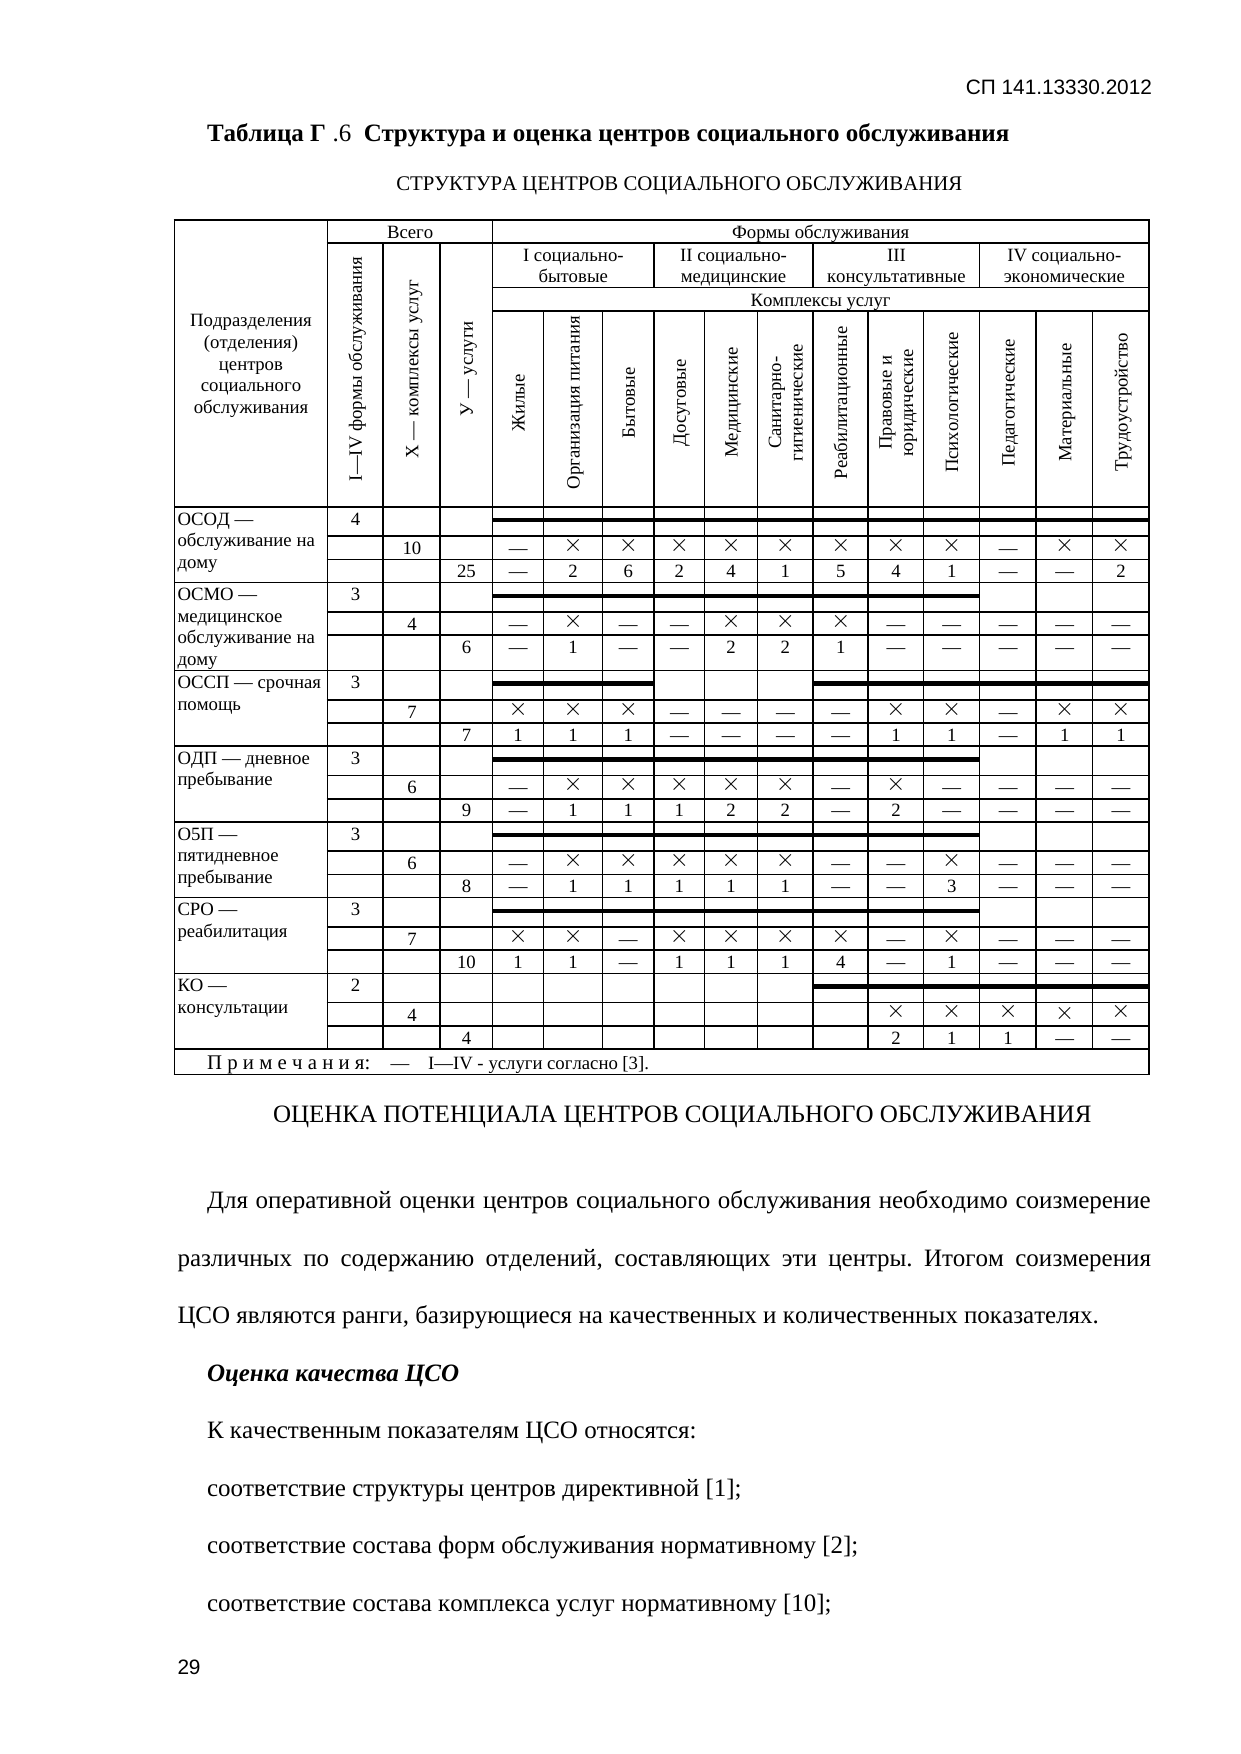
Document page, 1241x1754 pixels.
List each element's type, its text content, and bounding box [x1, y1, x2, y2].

table_header Формы обслуживания [493, 221, 1148, 242]
table_cell [493, 671, 543, 681]
table_cell Медицинские [705, 312, 757, 506]
table_cell [384, 560, 439, 582]
table_cell [441, 928, 492, 949]
table_cell [705, 823, 757, 833]
table_cell 7 [384, 701, 439, 722]
table_cell — [493, 852, 543, 873]
table_cell [544, 508, 602, 518]
table_cell [1037, 583, 1092, 611]
table_cell 6 [441, 636, 492, 669]
table_cell [441, 613, 492, 634]
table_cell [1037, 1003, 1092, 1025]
table_cell — [869, 636, 923, 669]
table_cell [328, 951, 382, 972]
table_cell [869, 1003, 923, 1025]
table_cell [1037, 671, 1092, 681]
table_cell [441, 776, 492, 798]
table_cell [758, 598, 812, 611]
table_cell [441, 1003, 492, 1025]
table_cell [980, 686, 1035, 699]
table_cell [384, 898, 439, 926]
table_cell 1 [758, 875, 812, 897]
table_cell [655, 776, 704, 798]
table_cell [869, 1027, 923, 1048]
table_cell [441, 537, 492, 558]
table_cell [705, 852, 757, 873]
table_cell [493, 913, 543, 926]
table_cell [544, 837, 602, 850]
table_cell 25 [441, 560, 492, 582]
table_cell — [814, 776, 867, 798]
table_cell — [758, 724, 812, 745]
table_cell — [1093, 636, 1148, 669]
table_cell [493, 898, 543, 908]
text Для оперативной оценки центров социального обслуживания необходимо соизмерение различных по содержанию отделений, составляющих эти центры. Итогом соизмерения ЦСО являются ранги, базирующиеся на качественных и количественных показателях. [177, 1186, 1152, 1329]
table_cell [758, 823, 812, 833]
table_cell [924, 762, 979, 775]
table_cell — [1093, 800, 1148, 821]
table_cell II социально- медицинские [655, 244, 812, 287]
table_cell — [980, 928, 1035, 949]
table_cell — [1037, 928, 1092, 949]
table_cell [655, 928, 704, 949]
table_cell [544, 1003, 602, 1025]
table_cell — [493, 875, 543, 897]
table_cell IV социально-экономические [980, 244, 1148, 287]
table_cell [655, 747, 704, 757]
table_cell 4 [384, 613, 439, 634]
table_cell [1093, 522, 1148, 535]
table_cell [924, 852, 979, 873]
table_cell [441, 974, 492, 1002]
table_cell [814, 747, 867, 757]
table_cell [980, 583, 1035, 611]
table_cell — [980, 800, 1035, 821]
table_cell — [1093, 875, 1148, 897]
table_cell [493, 508, 543, 518]
table_cell [758, 762, 812, 775]
table_cell X — комплексы услуг [384, 244, 439, 506]
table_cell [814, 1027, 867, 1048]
table_cell 1 [1093, 724, 1148, 745]
table_cell [441, 671, 492, 699]
table_cell [603, 671, 653, 681]
table_cell Материальные [1037, 312, 1092, 506]
table_cell I—IV формы обслуживания [328, 244, 382, 506]
text соответствие состава комплекса услуг нормативному [10]; [177, 1588, 1152, 1617]
table_cell [603, 823, 653, 833]
table_cell 1 [705, 875, 757, 897]
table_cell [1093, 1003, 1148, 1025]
table_cell [814, 913, 867, 926]
table_cell [493, 762, 543, 775]
table_cell [980, 898, 1035, 926]
table_cell [869, 913, 923, 926]
table_cell 3 [328, 898, 382, 926]
table_cell — [980, 701, 1035, 722]
table_cell 3 [328, 823, 382, 850]
table_cell Трудоустройство [1093, 312, 1148, 506]
table_cell [384, 875, 439, 897]
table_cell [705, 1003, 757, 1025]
table_cell [655, 898, 704, 908]
table_cell [705, 928, 757, 949]
table_cell [655, 508, 704, 518]
table_cell [705, 522, 757, 535]
table_cell — [603, 636, 653, 669]
table_cell [493, 823, 543, 833]
table_cell 7 [384, 928, 439, 949]
table_cell [328, 636, 382, 669]
table_cell [924, 701, 979, 722]
table_cell [869, 583, 923, 593]
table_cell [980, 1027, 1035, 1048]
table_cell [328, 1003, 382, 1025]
table_cell — [493, 613, 543, 634]
table_cell [603, 852, 653, 873]
table_cell [1093, 823, 1148, 850]
table_cell — [1037, 560, 1092, 582]
table_cell Реабилитационные [814, 312, 867, 506]
table_cell [384, 800, 439, 821]
table_cell [705, 898, 757, 908]
table_cell III консультативные [814, 244, 979, 287]
table_cell [980, 747, 1035, 775]
table_cell — [655, 724, 704, 745]
table_cell [869, 671, 923, 681]
table_cell [924, 537, 979, 558]
table_header Подразделения (отделения) центров социального обслуживания [175, 221, 327, 506]
table_header Всего [328, 221, 492, 242]
table_cell ОДП — дневное пребывание [175, 747, 327, 821]
table_cell [705, 747, 757, 757]
table_cell [814, 686, 867, 699]
table_cell 1 [924, 724, 979, 745]
table_cell — [869, 928, 923, 949]
table_cell [328, 613, 382, 634]
table_cell 1 [758, 951, 812, 972]
table_cell [705, 508, 757, 518]
table_cell [328, 701, 382, 722]
table_cell 3 [328, 747, 382, 775]
table_cell [758, 928, 812, 949]
table_cell 1 [603, 724, 653, 745]
table_cell 1 [493, 951, 543, 972]
table_cell — [1093, 776, 1148, 798]
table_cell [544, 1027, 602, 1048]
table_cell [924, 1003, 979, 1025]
table_cell [655, 852, 704, 873]
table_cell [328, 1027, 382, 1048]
table_cell Организация питания [544, 312, 602, 506]
table_cell Правовые и юридические [869, 312, 923, 506]
table_cell 10 [384, 537, 439, 558]
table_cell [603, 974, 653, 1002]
table_cell [814, 671, 867, 681]
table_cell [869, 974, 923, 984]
table_cell [603, 701, 653, 722]
table_cell [603, 913, 653, 926]
table_cell 3 [328, 583, 382, 611]
table_cell — [655, 636, 704, 669]
table_cell [924, 508, 979, 518]
table_cell Санитарно-гигиенические [758, 312, 812, 506]
table_cell — [1037, 613, 1092, 634]
table_cell 3 [328, 671, 382, 699]
table_cell [1037, 823, 1092, 850]
table_cell — [758, 701, 812, 722]
table_cell [814, 522, 867, 535]
table_cell [814, 823, 867, 833]
table_cell [655, 671, 704, 699]
table_cell Жилые [493, 312, 543, 506]
text Оценка качества ЦСО [177, 1358, 1152, 1387]
text соответствие структуры центров директивной [1]; [177, 1473, 1152, 1502]
table_cell — [814, 800, 867, 821]
table_cell [814, 508, 867, 518]
table_cell 1 [544, 951, 602, 972]
text Таблица Г .6 Структура и оценка центров социального обслуживания [177, 118, 1152, 147]
table_cell [655, 522, 704, 535]
table_cell [869, 537, 923, 558]
table_cell [544, 823, 602, 833]
table_cell [869, 686, 923, 699]
table_cell [705, 776, 757, 798]
table_cell — [814, 852, 867, 873]
table_cell [1037, 522, 1092, 535]
table_cell — [603, 613, 653, 634]
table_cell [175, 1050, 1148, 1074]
table_cell — [924, 776, 979, 798]
table_cell 6 [384, 852, 439, 873]
table_cell [441, 852, 492, 873]
table_cell [758, 898, 812, 908]
table_cell [705, 598, 757, 611]
table_cell [544, 671, 602, 681]
table_cell 1 [493, 724, 543, 745]
table_cell 2 [1093, 560, 1148, 582]
table_cell [544, 762, 602, 775]
table_cell 10 [441, 951, 492, 972]
table_cell [603, 598, 653, 611]
table_cell — [1037, 875, 1092, 897]
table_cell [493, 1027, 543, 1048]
table_cell 2 [758, 636, 812, 669]
table_cell Психологические [924, 312, 979, 506]
table_cell 6 [603, 560, 653, 582]
table_cell [758, 913, 812, 926]
table_cell Досуговые [655, 312, 704, 506]
table_cell [1093, 671, 1148, 681]
table_cell 7 [441, 724, 492, 745]
text К качественным показателям ЦСО относятся: [177, 1416, 1152, 1444]
table_cell [384, 508, 439, 535]
table_cell 1 [814, 636, 867, 669]
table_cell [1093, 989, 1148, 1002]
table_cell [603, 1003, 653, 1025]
table_cell — [814, 724, 867, 745]
table_cell [1093, 898, 1148, 926]
table_cell [328, 852, 382, 873]
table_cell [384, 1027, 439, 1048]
table_cell [814, 537, 867, 558]
table_cell [758, 508, 812, 518]
table_cell [603, 583, 653, 593]
table_cell [924, 913, 979, 926]
table_cell [655, 598, 704, 611]
table_cell [655, 823, 704, 833]
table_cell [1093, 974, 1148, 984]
table_cell [441, 747, 492, 775]
table_cell [814, 762, 867, 775]
table_cell [384, 671, 439, 699]
table_cell [493, 701, 543, 722]
table_cell [544, 686, 602, 699]
table_cell [758, 837, 812, 850]
table_cell — [1093, 613, 1148, 634]
table_cell — [814, 701, 867, 722]
table_cell — [493, 636, 543, 669]
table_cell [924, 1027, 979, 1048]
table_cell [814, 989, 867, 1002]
table_cell — [1037, 800, 1092, 821]
table_cell [924, 583, 979, 593]
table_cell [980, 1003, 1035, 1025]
table_cell — [980, 537, 1035, 558]
table_cell О5П — пятидневное пребывание [175, 823, 327, 897]
table_cell [603, 837, 653, 850]
table_cell [441, 823, 492, 850]
table_cell [814, 928, 867, 949]
table_cell [869, 522, 923, 535]
table_cell 1 [603, 800, 653, 821]
table_cell — [1093, 928, 1148, 949]
table_cell 6 [384, 776, 439, 798]
table_cell [441, 898, 492, 926]
table_cell [544, 776, 602, 798]
table_cell Педагогические [980, 312, 1035, 506]
table_cell [869, 898, 923, 908]
table_cell [544, 928, 602, 949]
table_cell [924, 747, 979, 757]
table_cell [493, 686, 543, 699]
table_cell [544, 613, 602, 634]
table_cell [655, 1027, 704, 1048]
table_cell 2 [544, 560, 602, 582]
table_cell [758, 852, 812, 873]
table_cell — [980, 852, 1035, 873]
table_cell 1 [705, 951, 757, 972]
table_cell 1 [869, 724, 923, 745]
table_cell [924, 686, 979, 699]
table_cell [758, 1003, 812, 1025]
table_cell [869, 762, 923, 775]
table_cell 2 [758, 800, 812, 821]
table_cell [544, 913, 602, 926]
table_cell [384, 951, 439, 972]
table_cell [493, 598, 543, 611]
table_cell — [705, 701, 757, 722]
table_cell [758, 776, 812, 798]
table_cell [328, 875, 382, 897]
table_cell 4 [705, 560, 757, 582]
table_cell [655, 537, 704, 558]
table_cell — [655, 613, 704, 634]
table_cell [1093, 583, 1148, 611]
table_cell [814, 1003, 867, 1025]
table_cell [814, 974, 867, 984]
table_cell 1 [603, 875, 653, 897]
table_cell [544, 598, 602, 611]
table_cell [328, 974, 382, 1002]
table_cell [603, 762, 653, 775]
table_cell ОСОД —обслуживание на дому [175, 508, 327, 582]
table_cell [1037, 537, 1092, 558]
table_cell 2 [869, 800, 923, 821]
table_cell [869, 701, 923, 722]
table_cell [328, 928, 382, 949]
table_cell 4 [328, 508, 382, 535]
table_cell — [869, 951, 923, 972]
table_cell 1 [758, 560, 812, 582]
table_cell 9 [441, 800, 492, 821]
table_cell 1 [924, 951, 979, 972]
table_cell [1037, 508, 1092, 518]
table_cell [814, 583, 867, 593]
table_cell [384, 823, 439, 850]
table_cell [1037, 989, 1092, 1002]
table_cell [603, 898, 653, 908]
table_cell [924, 898, 979, 908]
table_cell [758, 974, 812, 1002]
table_cell — [980, 875, 1035, 897]
table_cell [705, 613, 757, 634]
table_cell [603, 508, 653, 518]
table_cell [384, 724, 439, 745]
table_cell [603, 686, 653, 699]
table_cell [1037, 686, 1092, 699]
table_cell [980, 823, 1035, 850]
table_cell — [980, 724, 1035, 745]
table_cell — [924, 636, 979, 669]
table_cell — [980, 560, 1035, 582]
table_cell [1093, 747, 1148, 775]
table_cell [980, 522, 1035, 535]
table_cell [869, 598, 923, 611]
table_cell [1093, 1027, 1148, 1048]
table_cell [758, 671, 812, 699]
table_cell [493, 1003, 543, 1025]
table_cell — [603, 928, 653, 949]
table_cell [441, 508, 492, 535]
table_cell [705, 837, 757, 850]
table_cell [758, 747, 812, 757]
table_cell [328, 724, 382, 745]
table_cell 2 [655, 560, 704, 582]
table_cell — [603, 951, 653, 972]
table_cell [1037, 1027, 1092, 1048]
table_cell [384, 583, 439, 611]
table_cell 1 [544, 636, 602, 669]
table_cell [328, 776, 382, 798]
table_cell [705, 913, 757, 926]
table_cell [869, 747, 923, 757]
table_cell 1 [544, 800, 602, 821]
text ОЦЕНКА ПОТЕНЦИАЛА ЦЕНТРОВ СОЦИАЛЬНОГО ОБСЛУЖИВАНИЯ [177, 1099, 1152, 1128]
table_cell Бытовые [603, 312, 653, 506]
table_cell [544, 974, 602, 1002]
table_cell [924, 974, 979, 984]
table_cell — [493, 800, 543, 821]
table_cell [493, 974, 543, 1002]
table_cell [544, 537, 602, 558]
table_cell [1037, 747, 1092, 775]
table_cell [705, 537, 757, 558]
table_cell 1 [655, 951, 704, 972]
table_cell — [1093, 951, 1148, 972]
table_cell — [980, 776, 1035, 798]
table_cell — [1037, 636, 1092, 669]
table_cell [869, 508, 923, 518]
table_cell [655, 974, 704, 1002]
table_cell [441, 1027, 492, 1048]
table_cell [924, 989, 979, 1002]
table_cell [758, 613, 812, 634]
table_cell [814, 898, 867, 908]
table_cell [328, 560, 382, 582]
table_cell [924, 522, 979, 535]
table_cell [328, 537, 382, 558]
table_cell 1 [655, 800, 704, 821]
table_cell 1 [1037, 724, 1092, 745]
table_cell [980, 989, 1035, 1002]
table_cell [603, 776, 653, 798]
table_cell [441, 583, 492, 611]
table_cell 8 [441, 875, 492, 897]
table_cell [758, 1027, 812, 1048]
table_cell [758, 537, 812, 558]
table_cell — [980, 613, 1035, 634]
table_cell [655, 913, 704, 926]
table_cell [705, 583, 757, 593]
table_cell [603, 747, 653, 757]
table_cell [924, 671, 979, 681]
table_cell — [493, 560, 543, 582]
table_cell — [705, 724, 757, 745]
table_cell [814, 598, 867, 611]
table_cell [544, 852, 602, 873]
table_cell [758, 522, 812, 535]
table_cell [1093, 537, 1148, 558]
table_cell 2 [705, 800, 757, 821]
table_cell [924, 928, 979, 949]
table_cell — [1037, 852, 1092, 873]
table_cell [493, 928, 543, 949]
table_cell 1 [544, 724, 602, 745]
table_cell 5 [814, 560, 867, 582]
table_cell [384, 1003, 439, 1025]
text соответствие состава форм обслуживания нормативному [2]; [177, 1531, 1152, 1559]
table_cell — [869, 875, 923, 897]
table_cell [544, 747, 602, 757]
table_cell — [1037, 951, 1092, 972]
table_cell — [980, 636, 1035, 669]
table_cell [869, 776, 923, 798]
table_cell [814, 613, 867, 634]
table_cell — [980, 951, 1035, 972]
table_cell Комплексы услуг [493, 288, 1148, 310]
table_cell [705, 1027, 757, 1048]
table_cell [924, 837, 979, 850]
table_cell — [1093, 852, 1148, 873]
table_cell — [814, 875, 867, 897]
table_cell [603, 537, 653, 558]
text СТРУКТУРА ЦЕНТРОВ СОЦИАЛЬНОГО ОБСЛУЖИВАНИЯ [177, 171, 1152, 195]
table_cell [1037, 898, 1092, 926]
table_cell СРО — реабилитация [175, 898, 327, 972]
table_cell [980, 508, 1035, 518]
table_cell 1 [544, 875, 602, 897]
table_cell У — услуги [441, 244, 492, 506]
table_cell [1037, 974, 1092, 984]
table_cell [1037, 701, 1092, 722]
table_cell [328, 800, 382, 821]
table_cell [544, 898, 602, 908]
table_cell 1 [655, 875, 704, 897]
table_cell [544, 583, 602, 593]
table_cell 1 [924, 560, 979, 582]
table_cell 2 [705, 636, 757, 669]
table_cell [814, 837, 867, 850]
table_cell [493, 747, 543, 757]
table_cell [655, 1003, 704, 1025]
table_cell [1093, 686, 1148, 699]
table_cell [493, 837, 543, 850]
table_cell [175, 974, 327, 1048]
table_cell [655, 762, 704, 775]
table_cell — [924, 613, 979, 634]
table_cell 4 [869, 560, 923, 582]
table_cell [384, 747, 439, 775]
table_cell 3 [924, 875, 979, 897]
table_cell [384, 636, 439, 669]
table_cell — [924, 800, 979, 821]
table_cell [705, 762, 757, 775]
table_cell [441, 701, 492, 722]
table_cell ОССП — срочная помощь [175, 671, 327, 745]
table_cell [758, 583, 812, 593]
table_cell [544, 701, 602, 722]
table_cell 4 [814, 951, 867, 972]
table_cell [655, 837, 704, 850]
table_cell [980, 671, 1035, 681]
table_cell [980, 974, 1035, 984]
table_cell [655, 583, 704, 593]
table_cell — [493, 776, 543, 798]
table_cell [544, 522, 602, 535]
table_cell I социально-бытовые [493, 244, 653, 287]
table_cell [869, 823, 923, 833]
table_cell [869, 837, 923, 850]
table_cell [1093, 508, 1148, 518]
table_cell ОСМО — медицинское обслуживание на дому [175, 583, 327, 669]
table_cell [603, 522, 653, 535]
table_cell [1093, 701, 1148, 722]
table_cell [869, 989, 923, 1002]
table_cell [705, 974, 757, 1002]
table_cell [705, 671, 757, 699]
table_cell [924, 598, 979, 611]
table_cell — [869, 613, 923, 634]
table_cell — [493, 537, 543, 558]
table_cell — [1037, 776, 1092, 798]
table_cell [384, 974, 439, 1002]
table_cell [493, 522, 543, 535]
table_cell — [869, 852, 923, 873]
table_cell — [655, 701, 704, 722]
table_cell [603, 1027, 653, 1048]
table_cell [493, 583, 543, 593]
table_cell [924, 823, 979, 833]
